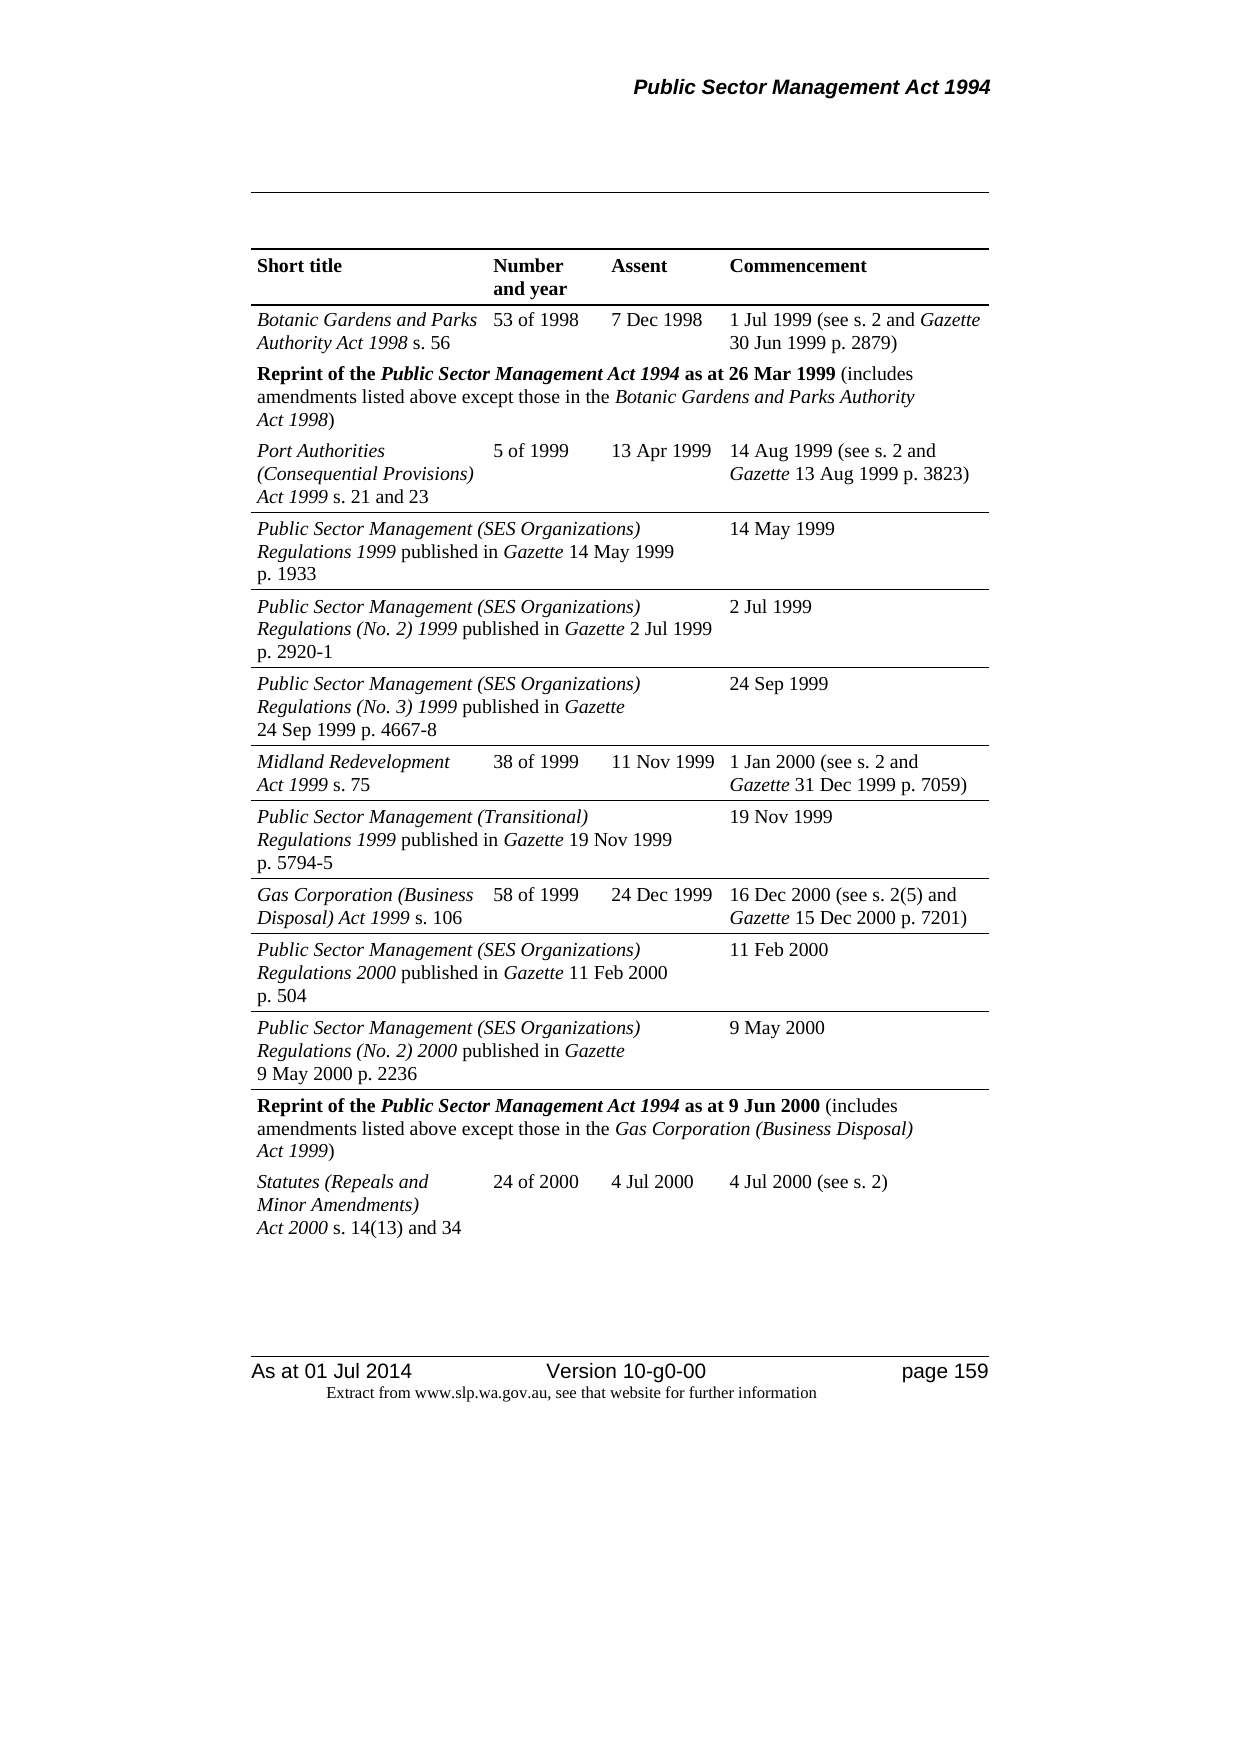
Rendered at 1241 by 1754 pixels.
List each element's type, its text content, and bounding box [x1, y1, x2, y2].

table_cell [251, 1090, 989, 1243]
table_header Short title [251, 250, 487, 304]
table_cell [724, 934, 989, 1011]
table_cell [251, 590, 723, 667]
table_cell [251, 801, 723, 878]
table_header Commencement [724, 250, 989, 304]
table_header Number and year [487, 250, 605, 304]
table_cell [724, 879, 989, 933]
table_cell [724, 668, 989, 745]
table_header Assent [605, 250, 723, 304]
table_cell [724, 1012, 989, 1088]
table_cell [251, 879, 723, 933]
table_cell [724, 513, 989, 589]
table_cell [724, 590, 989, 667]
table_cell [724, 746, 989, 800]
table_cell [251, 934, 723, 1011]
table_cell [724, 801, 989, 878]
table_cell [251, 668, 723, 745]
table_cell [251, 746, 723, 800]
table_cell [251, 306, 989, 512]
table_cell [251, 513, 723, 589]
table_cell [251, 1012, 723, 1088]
